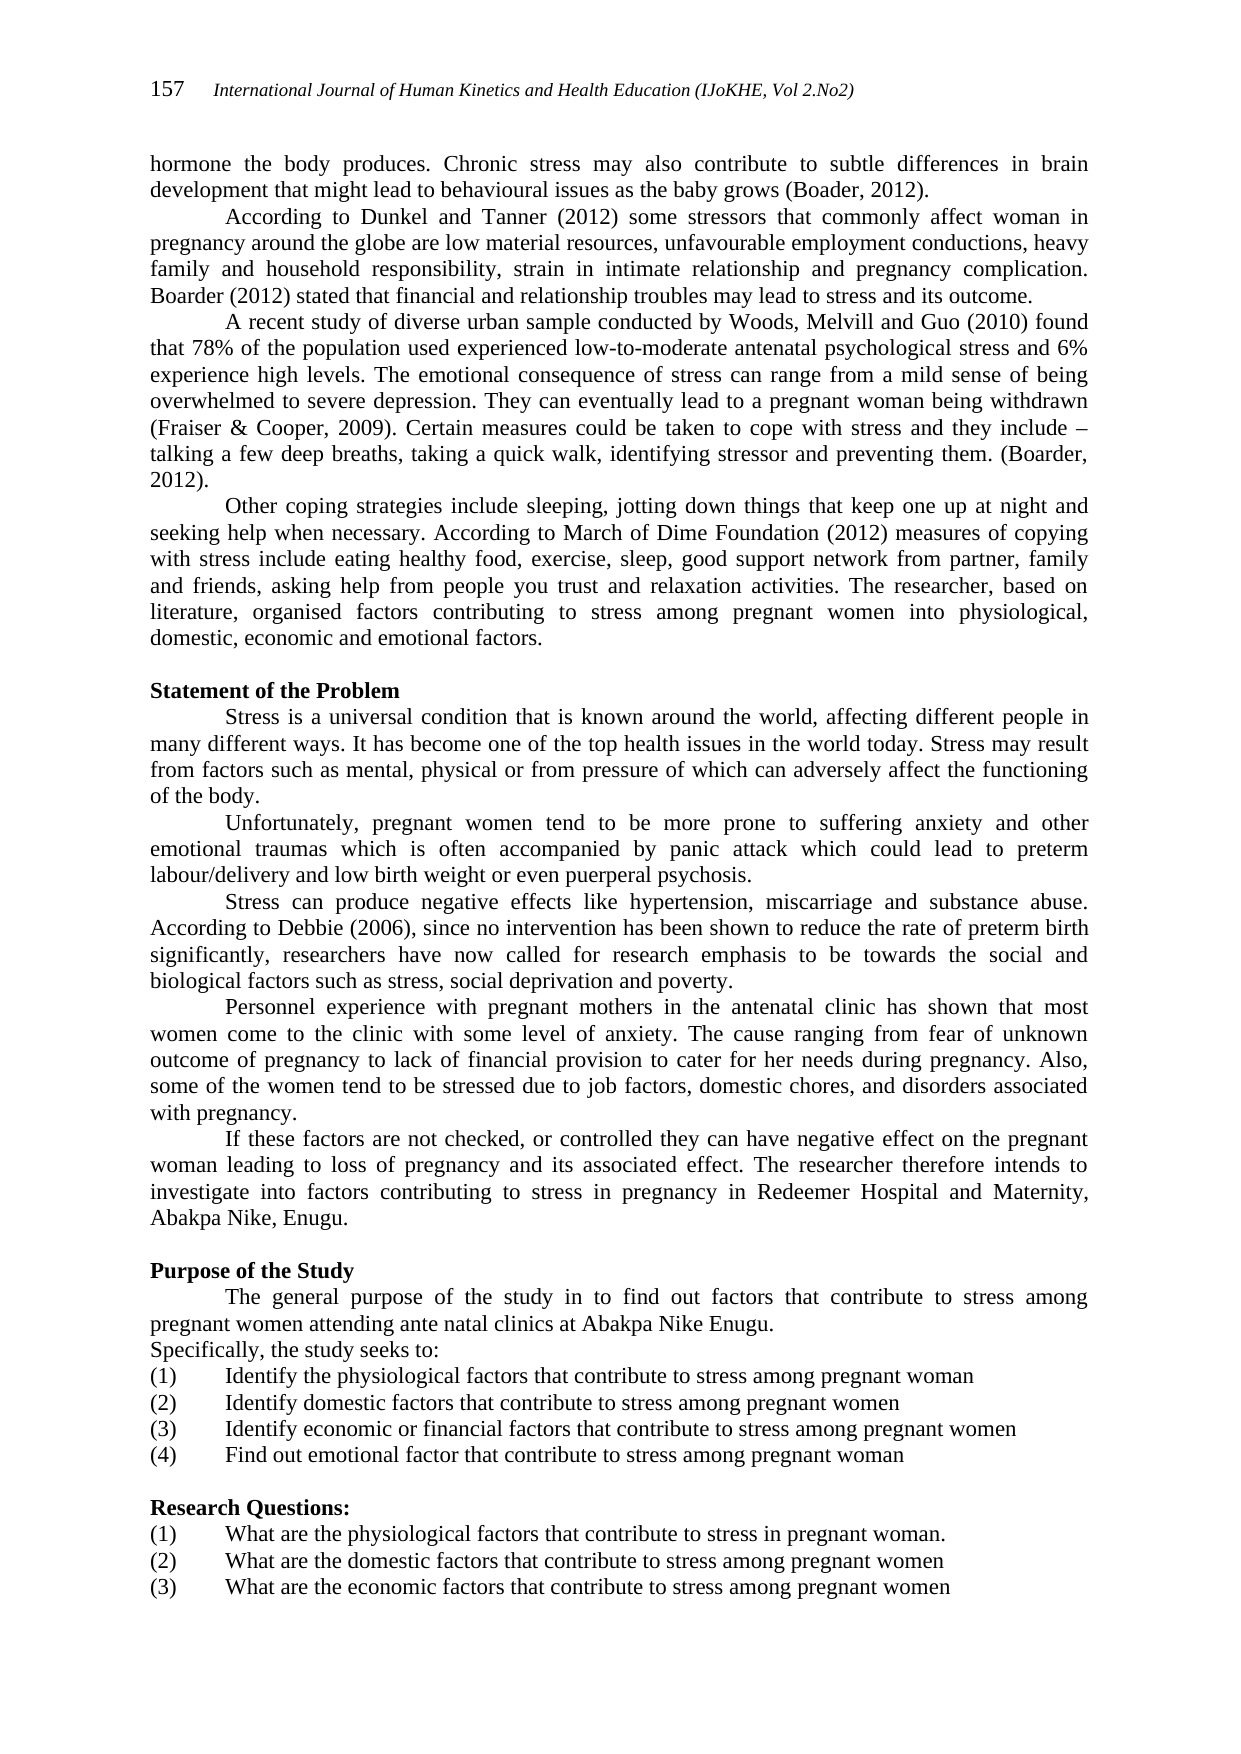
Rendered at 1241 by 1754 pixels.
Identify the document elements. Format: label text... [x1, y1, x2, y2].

list Identify economic or financial factors that contribute to stress among pregnant women [150, 1415, 1090, 1441]
text The general purpose of the study in to find out factors that contribute to stress among pregnant women attending ante natal clinics at Abakpa Nike Enugu. [150, 1283, 1090, 1336]
text Personnel experience with pregnant mothers in the antenatal clinic has shown that most women come to the clinic with some level of anxiety. The cause ranging from fear of unknown outcome of pregnancy to lack of financial provision to cater for her needs during pregnancy. Also, some of the women tend to be stressed due to job factors, domestic chores, and disorders associated with pregnancy. [150, 993, 1090, 1125]
text Unfortunately, pregnant women tend to be more prone to suffering anxiety and other emotional traumas which is often accompanied by panic attack which could lead to preterm labour/delivery and low birth weight or even puerperal psychosis. [150, 809, 1090, 888]
text If these factors are not checked, or controlled they can have negative effect on the pregnant woman leading to loss of pregnancy and its associated effect. The researcher therefore intends to investigate into factors contributing to stress in pregnancy in Redeemer Hospital and Maternity, Abakpa Nike, Enugu. [150, 1125, 1090, 1231]
list What are the physiological factors that contribute to stress in pregnant woman. [150, 1520, 1090, 1547]
list Identify domestic factors that contribute to stress among pregnant women [150, 1389, 1090, 1415]
text Stress can produce negative effects like hypertension, miscarriage and substance abuse. According to Debbie (2006), since no intervention has been shown to reduce the rate of preterm birth significantly, researchers have now called for research emphasis to be towards the social and biological factors such as stress, social deprivation and poverty. [150, 888, 1090, 993]
text Purpose of the Study [150, 1257, 1090, 1283]
text Stress is a universal condition that is known around the world, affecting different people in many different ways. It has become one of the top health issues in the world today. Stress may result from factors such as mental, physical or from pressure of which can adversely affect the functioning of the body. [150, 703, 1090, 809]
text Statement of the Problem [150, 677, 1090, 703]
text Specifically, the study seeks to: [150, 1336, 1090, 1362]
list What are the domestic factors that contribute to stress among pregnant women [150, 1547, 1090, 1573]
list Identify the physiological factors that contribute to stress among pregnant woman [150, 1362, 1090, 1389]
text Other coping strategies include sleeping, jotting down things that keep one up at night and seeking help when necessary. According to March of Dime Foundation (2012) measures of copying with stress include eating healthy food, exercise, sleep, good support network from partner, family and friends, asking help from people you trust and relaxation activities. The researcher, based on literature, organised factors contributing to stress among pregnant women into physiological, domestic, economic and emotional factors. [150, 493, 1090, 651]
list What are the economic factors that contribute to stress among pregnant women [150, 1573, 1090, 1599]
text Research Questions: [150, 1494, 1090, 1520]
list Find out emotional factor that contribute to stress among pregnant woman [150, 1441, 1090, 1468]
text According to Dunkel and Tanner (2012) some stressors that commonly affect woman in pregnancy around the globe are low material resources, unfavourable employment conductions, heavy family and household responsibility, strain in intimate relationship and pregnancy complication. Boarder (2012) stated that financial and relationship troubles may lead to stress and its outcome. [150, 203, 1090, 308]
text A recent study of diverse urban sample conducted by Woods, Melvill and Guo (2010) found that 78% of the population used experienced low-to-moderate antenatal psychological stress and 6% experience high levels. The emotional consequence of stress can range from a mild sense of being overwhelmed to severe depression. They can eventually lead to a pregnant woman being withdrawn (Fraiser & Cooper, 2009). Certain measures could be taken to cope with stress and they include – talking a few deep breaths, taking a quick walk, identifying stressor and preventing them. (Boarder, 2012). [150, 308, 1090, 493]
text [150, 150, 1090, 203]
